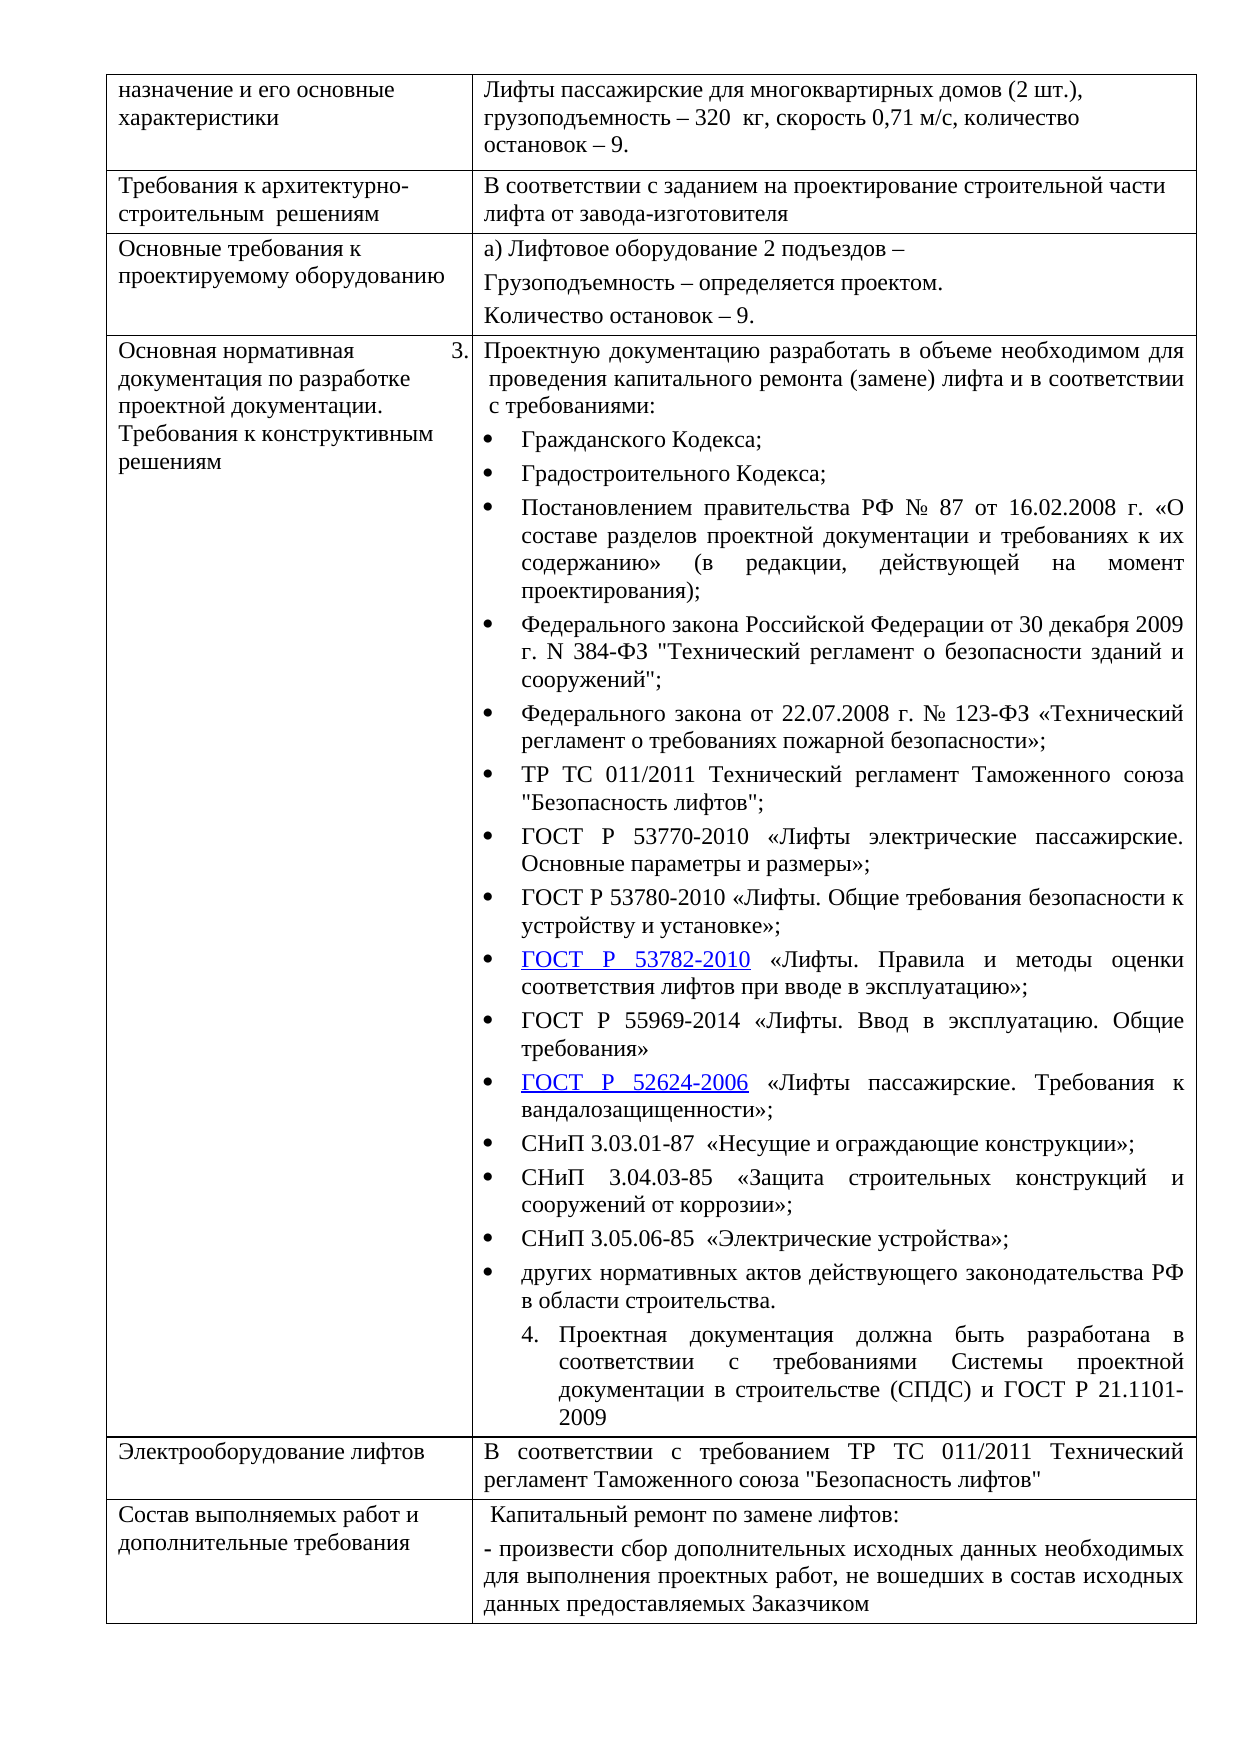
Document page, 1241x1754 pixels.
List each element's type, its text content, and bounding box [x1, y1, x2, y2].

table_cell Проектную документацию разработать в объеме необходимом для проведения капитального ремонта (замене) лифта и в соответствии с требованиями: Гражданского Кодекса; Градостроительного Кодекса; Постановлением правительства РФ № 87 от 16.02.2008 г. «О составе разделов проектной документации и требованиях к их содержанию» (в редакции, действующей на момент проектирования); Федерального закона Российской Федерации от 30 декабря 2009 г. N 384-ФЗ "Технический регламент о безопасности зданий и сооружений"; Федерального закона от 22.07.2008 г. № 123-ФЗ «Технический регламент о требованиях пожарной безопасности»; ТР ТС 011/2011 Технический регламент Таможенного союза "Безопасность лифтов"; ГОСТ Р 53770-2010 «Лифты электрические пассажирские. Основные параметры и размеры»; ГОСТ Р 53780-2010 «Лифты. Общие требования безопасности к устройству и установке»; ГОСТ Р 53782-2010 «Лифты. Правила и методы оценки соответствия лифтов при вводе в эксплуатацию»; ГОСТ Р 55969-2014 «Лифты. Ввод в эксплуатацию. Общие требования» ГОСТ Р 52624-2006 «Лифты пассажирские. Требования к вандалозащищенности»; СНиП 3.03.01-87 «Несущие и ограждающие конструкции»; СНиП 3.04.03-85 «Защита строительных конструкций и сооружений от коррозии»; СНиП 3.05.06-85 «Электрические устройства»; других нормативных актов действующего законодательства РФ в области строительства. Проектная документация должна быть разработана в соответствии с требованиями Системы проектной документации в строительстве (СПДС) и ГОСТ Р 21.1101-2009 [473, 336, 1196, 1436]
table_cell Требования к архитектурно-строительным решениям [107, 171, 472, 233]
table_cell Основная нормативная документация по разработке проектной документации. Требования к конструктивным решениям [107, 336, 472, 1436]
table_cell В соответствии с требованием ТР ТС 011/2011 Технический регламент Таможенного союза "Безопасность лифтов" [473, 1438, 1196, 1499]
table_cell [107, 1500, 472, 1623]
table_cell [107, 75, 472, 170]
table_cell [473, 75, 1196, 170]
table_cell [473, 1500, 1196, 1623]
table_cell Основные требования к проектируемому оборудованию [107, 234, 472, 335]
table_cell а) Лифтовое оборудование 2 подъездов – Грузоподъемность – определяется проектом. Количество остановок – 9. [473, 234, 1196, 335]
table_cell Электрооборудование лифтов [107, 1438, 472, 1499]
table_cell В соответствии с заданием на проектирование строительной части лифта от завода-изготовителя [473, 171, 1196, 233]
